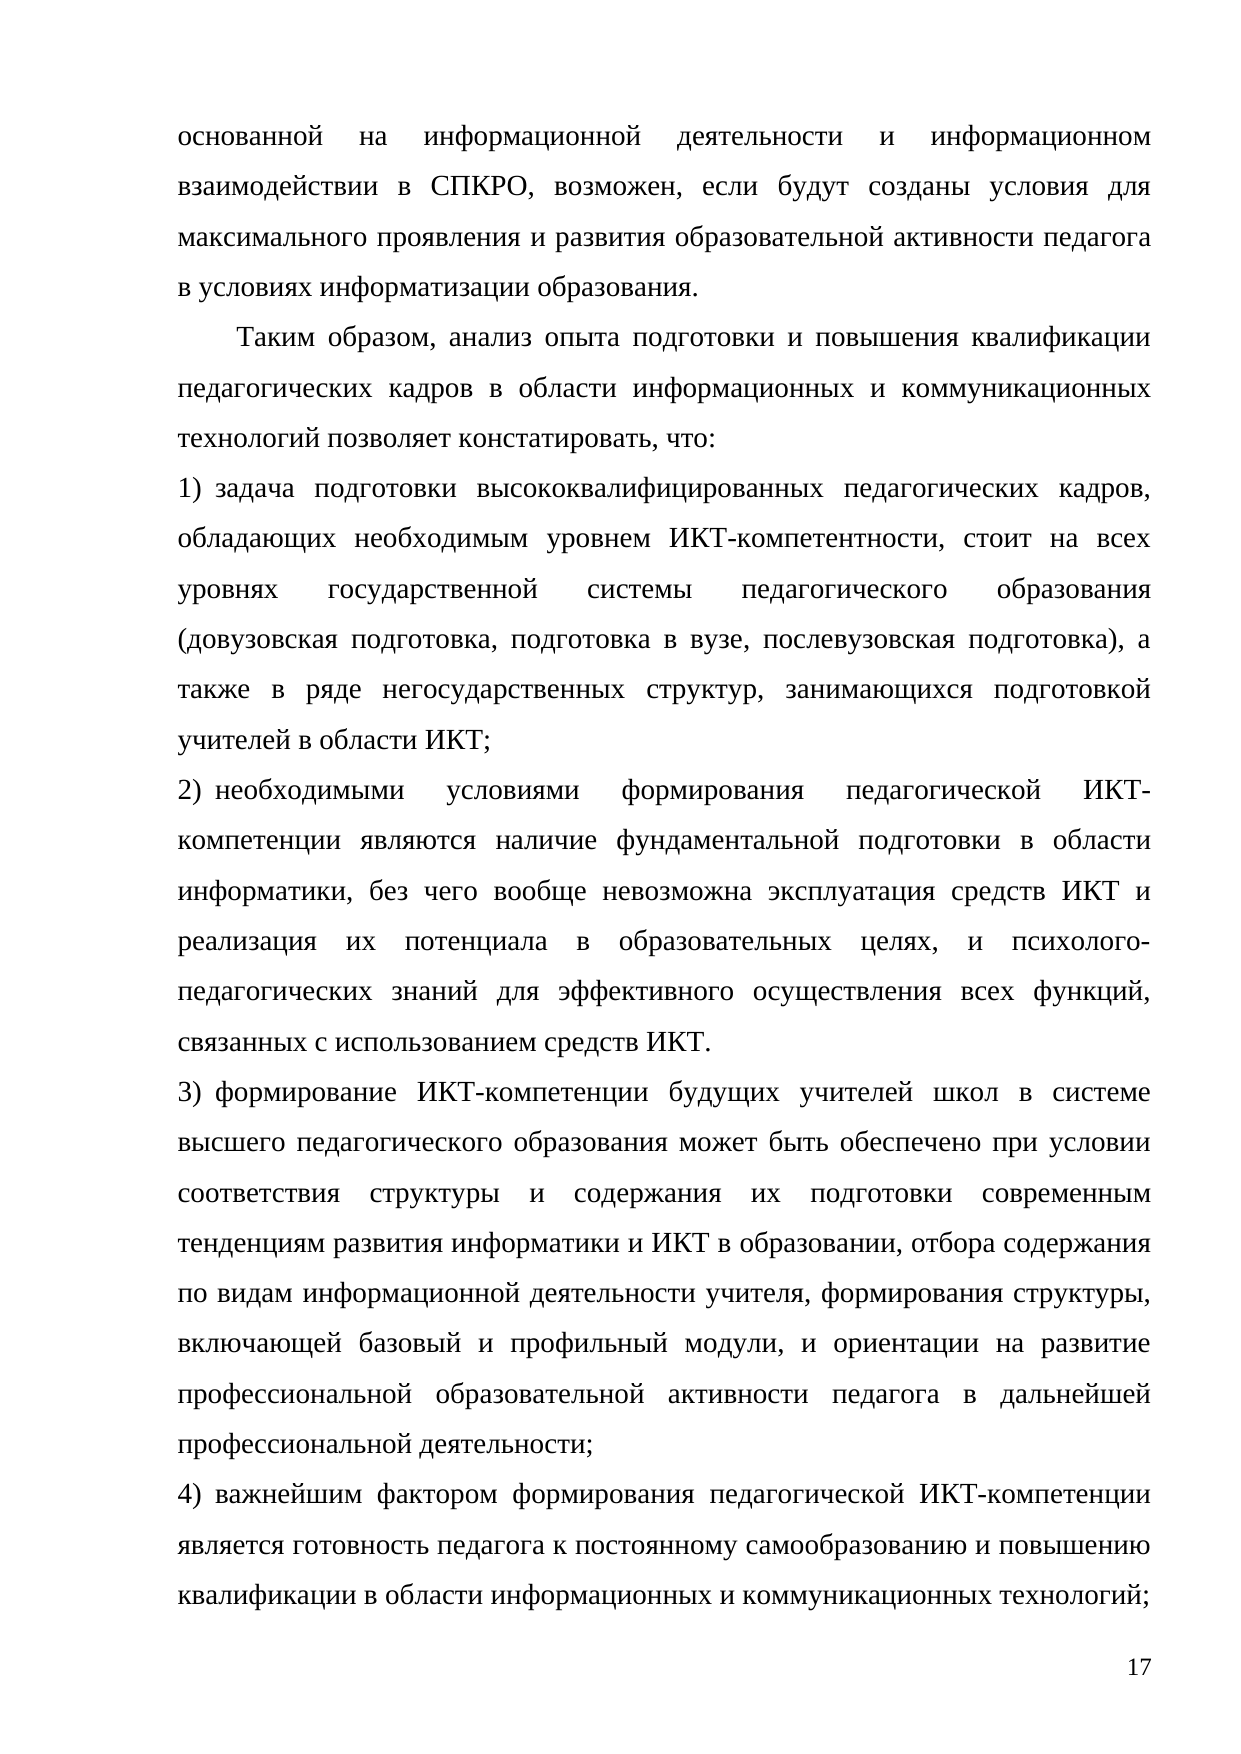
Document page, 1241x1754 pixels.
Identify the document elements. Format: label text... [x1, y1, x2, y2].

list важнейшим фактором формирования педагогической ИКТ-компетенции является готовность педагога к постоянному самообразованию и повышению квалификации в области информационных и коммуникационных технологий; [177, 1477, 1152, 1611]
text Таким образом, анализ опыта подготовки и повышения квалификации педагогических кадров в области информационных и коммуникационных технологий позволяет констатировать, что: [177, 319, 1152, 453]
list задача подготовки высококвалифицированных педагогических кадров, обладающих необходимым уровнем ИКТ-компетентности, стоит на всех уровнях государственной системы педагогического образования (довузовская подготовка, подготовка в вузе, послевузовская подготовка), а также в ряде негосударственных структур, занимающихся подготовкой учителей в области ИКТ; [177, 470, 1152, 755]
list формирование ИКТ-компетенции будущих учителей школ в системе высшего педагогического образования может быть обеспечено при условии соответствия структуры и содержания их подготовки современным тенденциям развития информатики и ИКТ в образовании, отбора содержания по видам информационной деятельности учителя, формирования структуры, включающей базовый и профильный модули, и ориентации на развитие профессиональной образовательной активности педагога в дальнейшей профессиональной деятельности; [177, 1074, 1152, 1460]
list необходимыми условиями формирования педагогической ИКТ-компетенции являются наличие фундаментальной подготовки в области информатики, без чего вообще невозможна эксплуатация средств ИКТ и реализация их потенциала в образовательных целях, и психолого-педагогических знаний для эффективного осуществления всех функций, связанных с использованием средств ИКТ. [177, 772, 1152, 1057]
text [177, 118, 1152, 303]
